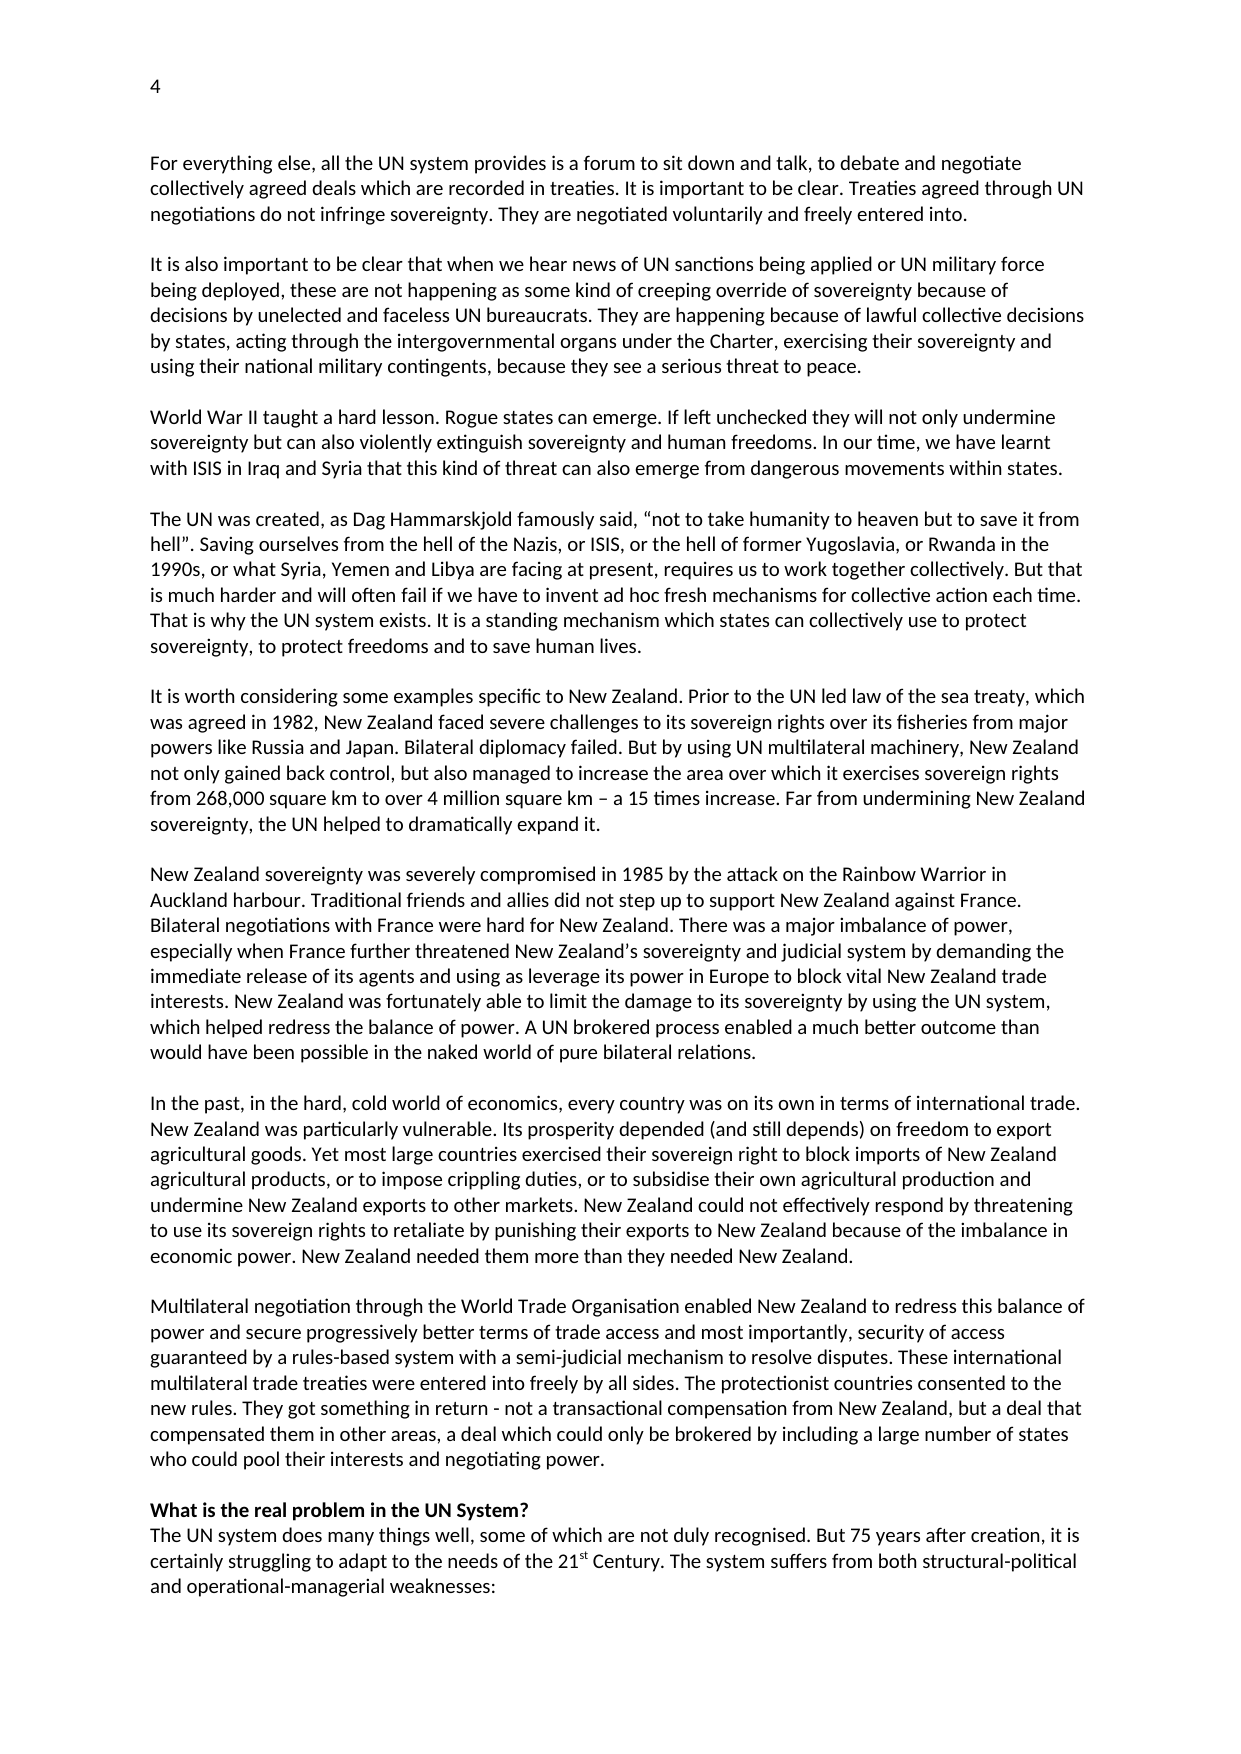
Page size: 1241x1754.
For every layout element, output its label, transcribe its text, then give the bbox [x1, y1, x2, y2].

text The UN system does many things well, some of which are not duly recognised. But 75 years after creation, it is certainly struggling to adapt to the needs of the 21st Century. The system suffers from both structural-political and operational-managerial weaknesses: [150, 1522, 1090, 1599]
text In the past, in the hard, cold world of economics, every country was on its own in terms of international trade. New Zealand was particularly vulnerable. Its prosperity depended (and still depends) on freedom to export agricultural goods. Yet most large countries exercised their sovereign right to block imports of New Zealand agricultural products, or to impose crippling duties, or to subsidise their own agricultural production and undermine New Zealand exports to other markets. New Zealand could not effectively respond by threatening to use its sovereign rights to retaliate by punishing their exports to New Zealand because of the imbalance in economic power. New Zealand needed them more than they needed New Zealand. [150, 1090, 1090, 1268]
text The UN was created, as Dag Hammarskjold famously said, “not to take humanity to heaven but to save it from hell”. Saving ourselves from the hell of the Nazis, or ISIS, or the hell of former Yugoslavia, or Rwanda in the 1990s, or what Syria, Yemen and Libya are facing at present, requires us to work together collectively. But that is much harder and will often fail if we have to invent ad hoc fresh mechanisms for collective action each time. That is why the UN system exists. It is a standing mechanism which states can collectively use to protect sovereignty, to protect freedoms and to save human lives. [150, 506, 1090, 658]
text It is also important to be clear that when we hear news of UN sanctions being applied or UN military force being deployed, these are not happening as some kind of creeping override of sovereignty because of decisions by unelected and faceless UN bureaucrats. They are happening because of lawful collective decisions by states, acting through the intergovernmental organs under the Charter, exercising their sovereignty and using their national military contingents, because they see a serious threat to peace. [150, 252, 1090, 379]
text It is worth considering some examples specific to New Zealand. Prior to the UN led law of the sea treaty, which was agreed in 1982, New Zealand faced severe challenges to its sovereign rights over its fisheries from major powers like Russia and Japan. Bilateral diplomacy failed. But by using UN multilateral machinery, New Zealand not only gained back control, but also managed to increase the area over which it exercises sovereign rights from 268,000 square km to over 4 million square km – a 15 times increase. Far from undermining New Zealand sovereignty, the UN helped to dramatically expand it. [150, 684, 1090, 836]
text World War II taught a hard lesson. Rogue states can emerge. If left unchecked they will not only undermine sovereignty but can also violently extinguish sovereignty and human freedoms. In our time, we have learnt with ISIS in Iraq and Syria that this kind of threat can also emerge from dangerous movements within states. [150, 404, 1090, 480]
text Multilateral negotiation through the World Trade Organisation enabled New Zealand to redress this balance of power and secure progressively better terms of trade access and most importantly, security of access guaranteed by a rules-based system with a semi-judicial mechanism to resolve disputes. These international multilateral trade treaties were entered into freely by all sides. The protectionist countries consented to the new rules. They got something in return - not a transactional compensation from New Zealand, but a deal that compensated them in other areas, a deal which could only be brokered by including a large number of states who could pool their interests and negotiating power. [150, 1294, 1090, 1472]
text What is the real problem in the UN System? [150, 1497, 1090, 1522]
text For everything else, all the UN system provides is a forum to sit down and talk, to debate and negotiate collectively agreed deals which are recorded in treaties. It is important to be clear. Treaties agreed through UN negotiations do not infringe sovereignty. They are negotiated voluntarily and freely entered into. [150, 150, 1090, 226]
text New Zealand sovereignty was severely compromised in 1985 by the attack on the Rainbow Warrior in Auckland harbour. Traditional friends and allies did not step up to support New Zealand against France. Bilateral negotiations with France were hard for New Zealand. There was a major imbalance of power, especially when France further threatened New Zealand’s sovereignty and judicial system by demanding the immediate release of its agents and using as leverage its power in Europe to block vital New Zealand trade interests. New Zealand was fortunately able to limit the damage to its sovereignty by using the UN system, which helped redress the balance of power. A UN brokered process enabled a much better outcome than would have been possible in the naked world of pure bilateral relations. [150, 862, 1090, 1065]
